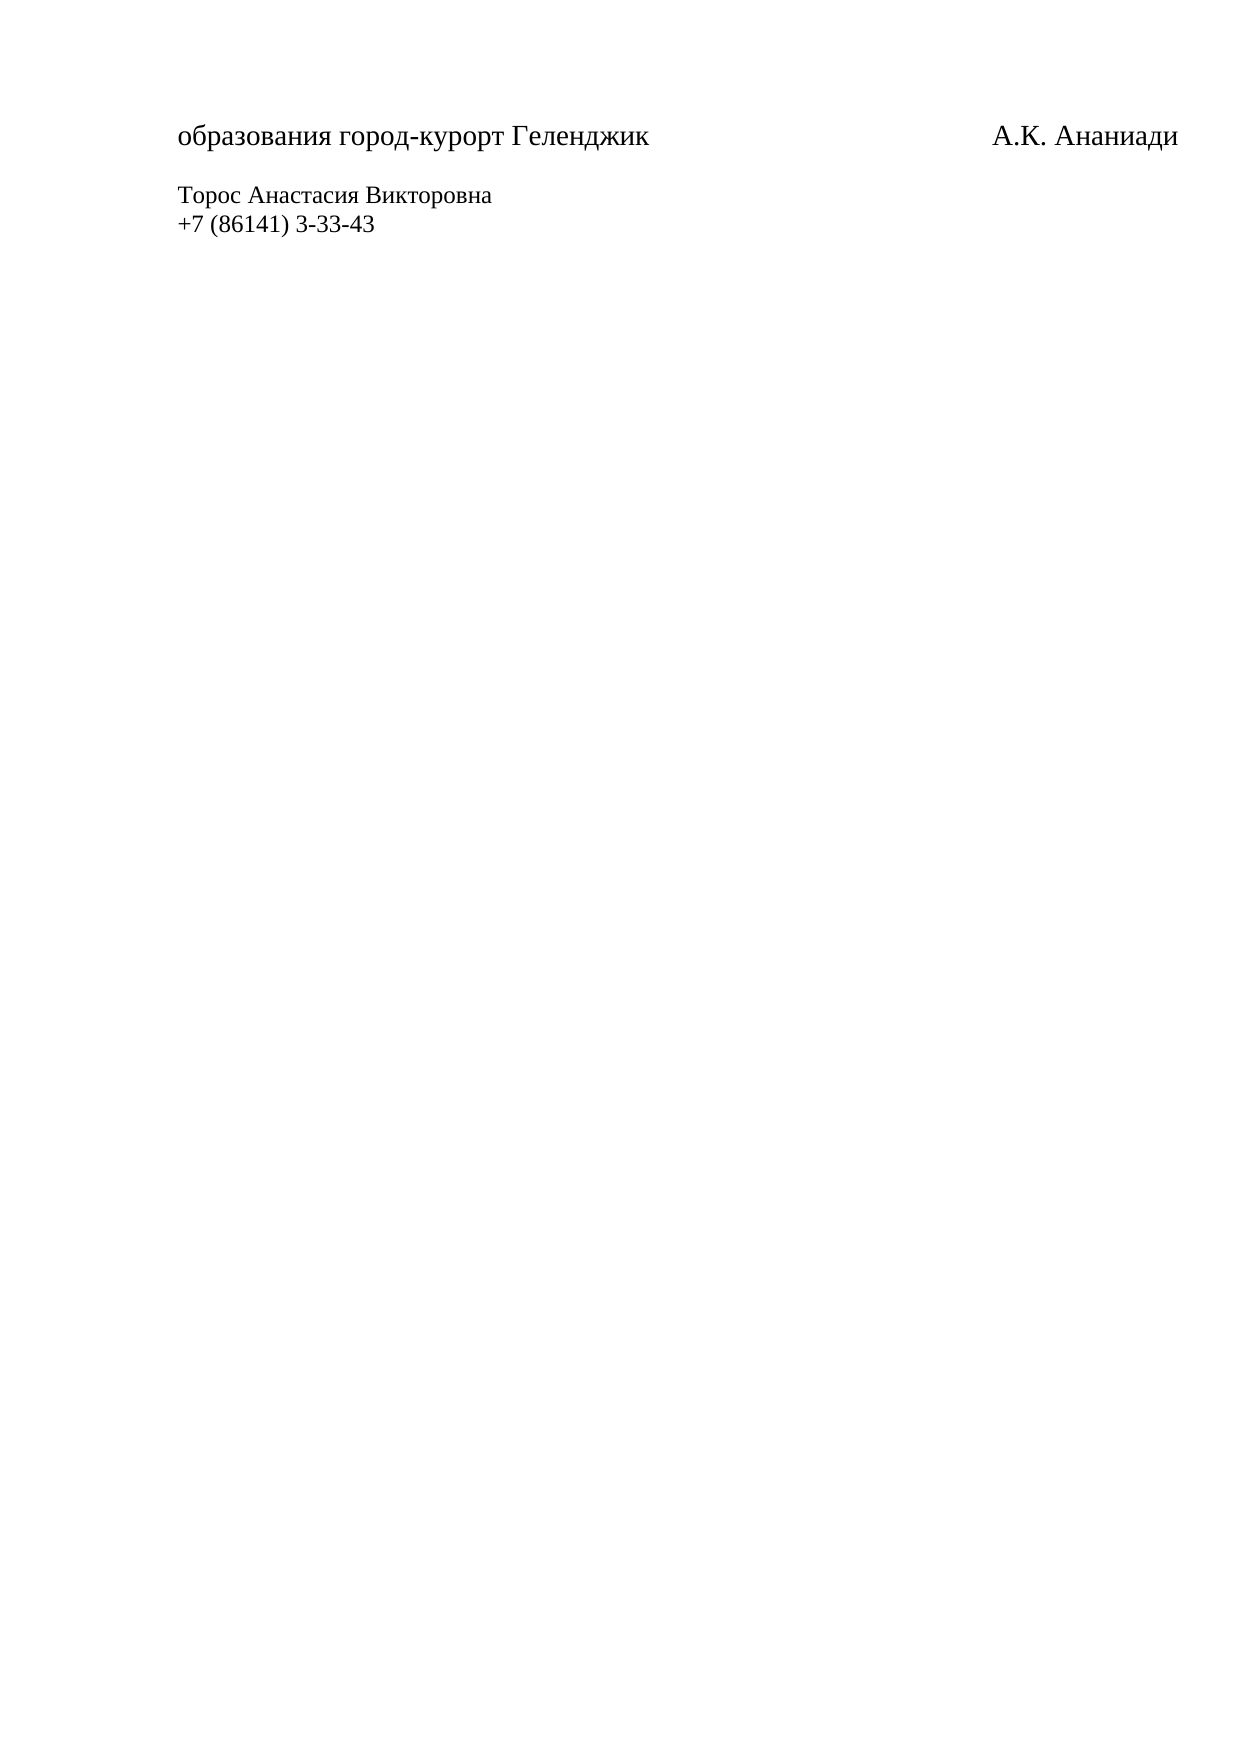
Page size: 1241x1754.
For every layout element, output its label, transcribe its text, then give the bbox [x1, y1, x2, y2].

text Торос Анастасия Викторовна [177, 180, 1181, 209]
text образования город-курорт Геленджик А.К. Ананиади [177, 118, 1181, 152]
text +7 (86141) 3-33-43 [177, 209, 1181, 238]
